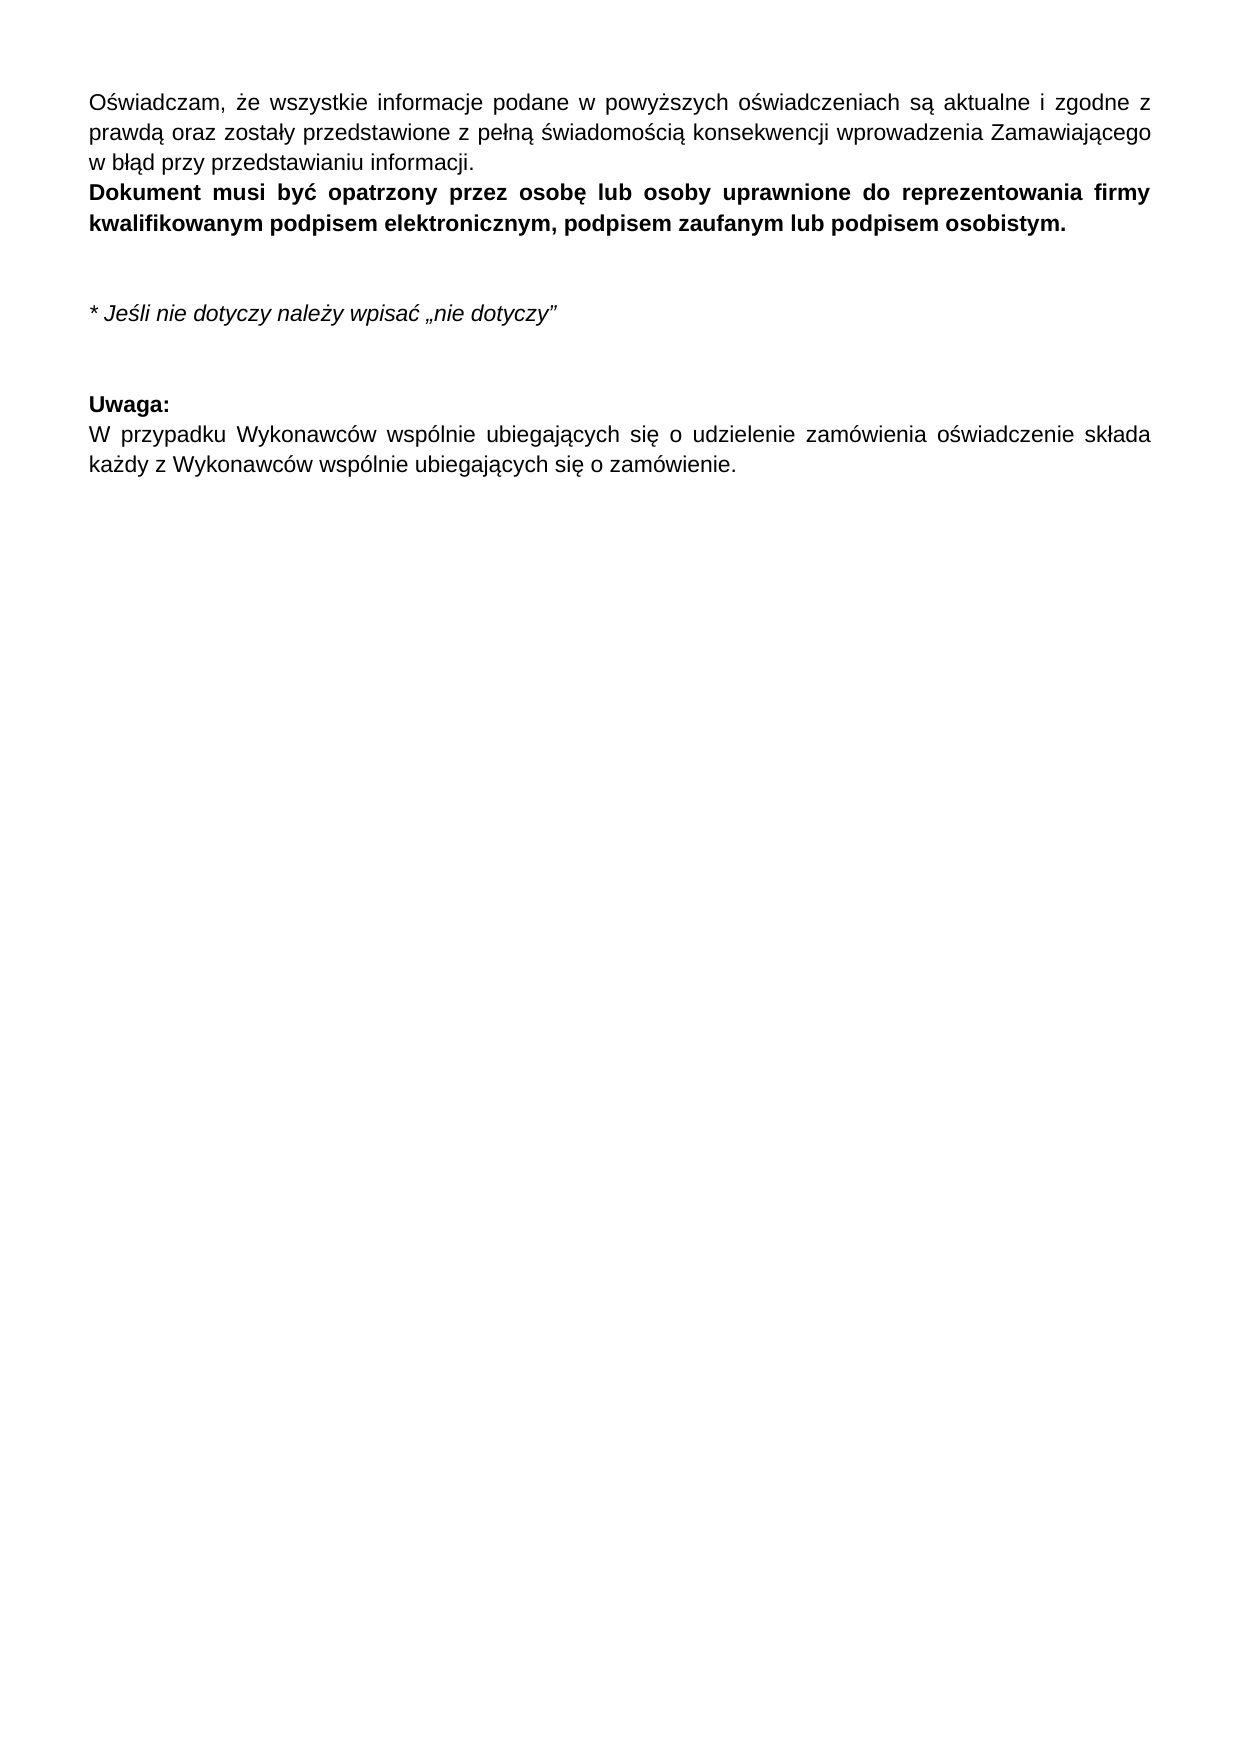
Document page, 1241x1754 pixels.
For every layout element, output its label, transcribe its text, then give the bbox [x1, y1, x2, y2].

text W przypadku Wykonawców wspólnie ubiegających się o udzielenie zamówienia oświadczenie składa każdy z Wykonawców wspólnie ubiegających się o zamówienie. [89, 421, 1152, 477]
text Dokument musi być opatrzony przez osobę lub osoby uprawnione do reprezentowania firmy kwalifikowanym podpisem elektronicznym, podpisem zaufanym lub podpisem osobistym. [89, 179, 1152, 236]
text * Jeśli nie dotyczy należy wpisać „nie dotyczy” [89, 300, 1152, 326]
text Uwaga: [89, 391, 1152, 417]
text Oświadczam, że wszystkie informacje podane w powyższych oświadczeniach są aktualne i zgodne z prawdą oraz zostały przedstawione z pełną świadomością konsekwencji wprowadzenia Zamawiającego w błąd przy przedstawianiu informacji. [89, 89, 1152, 175]
